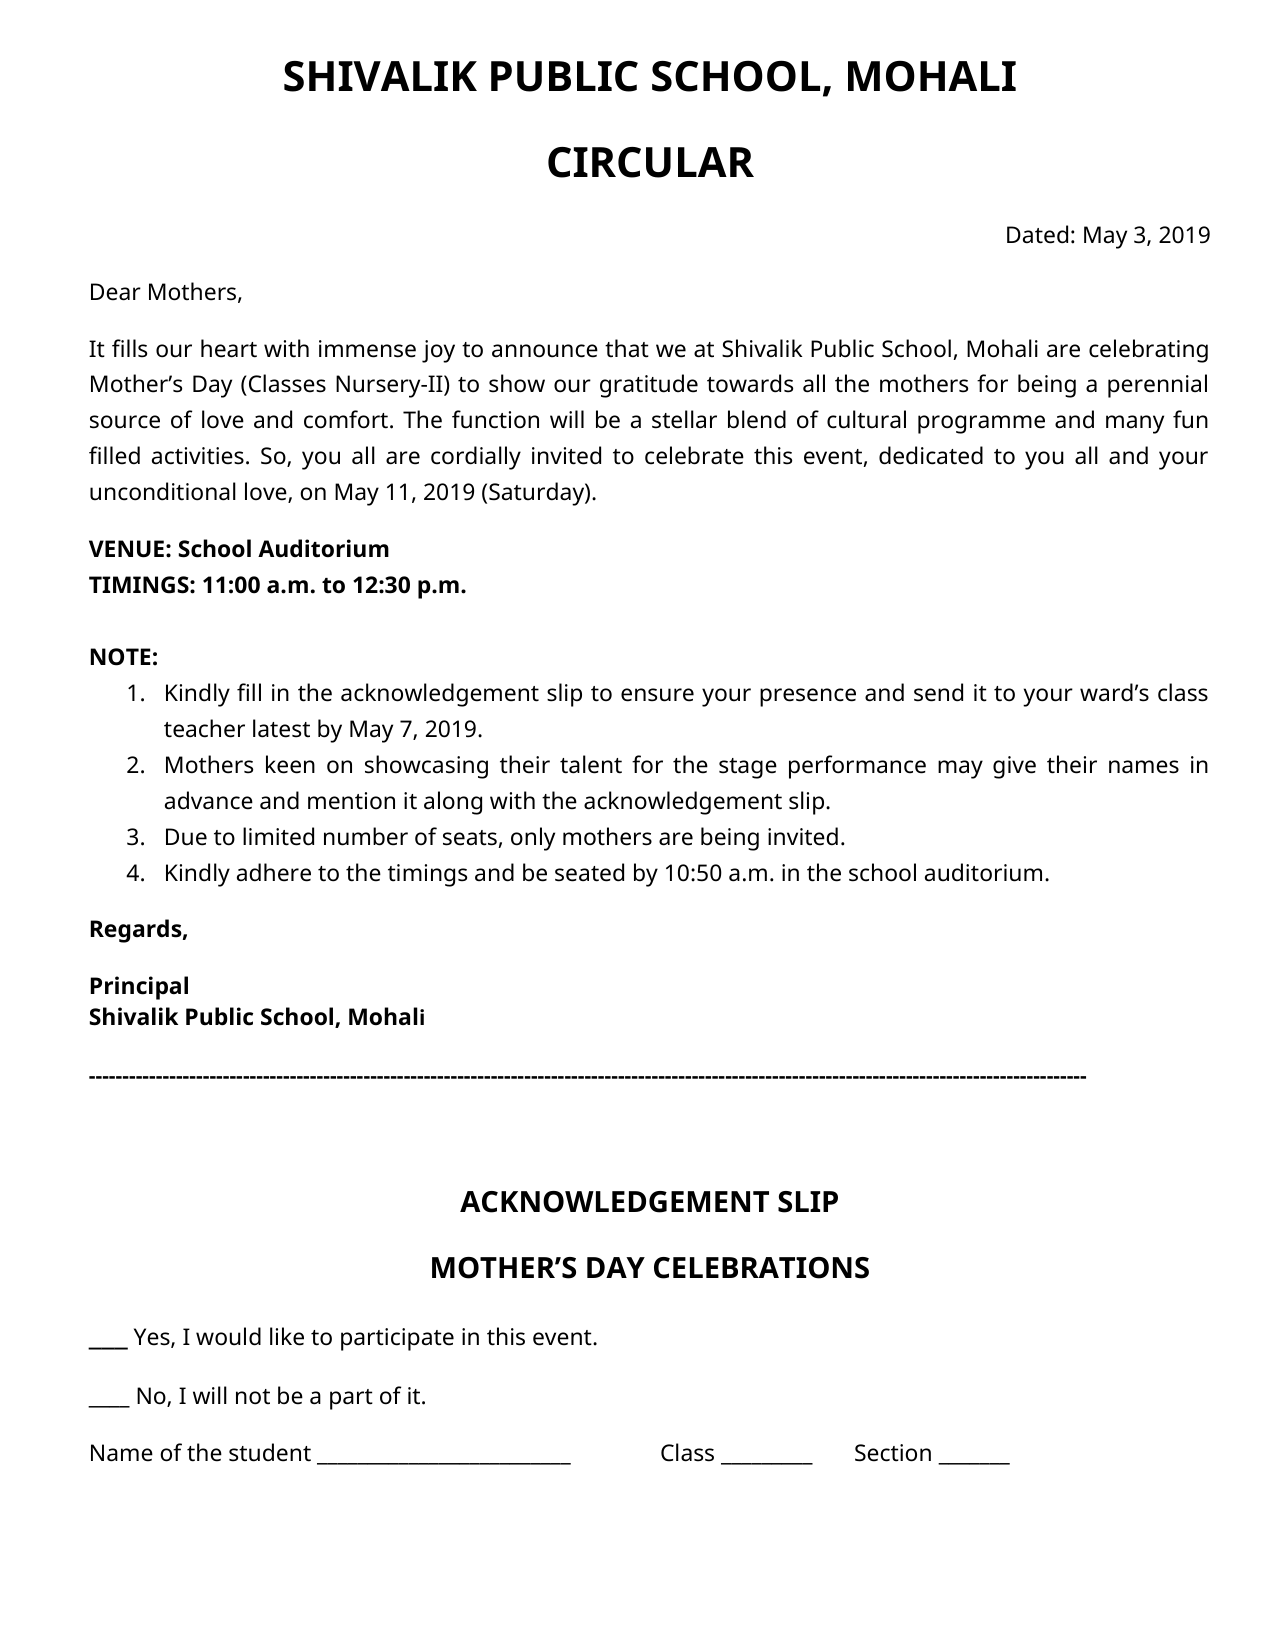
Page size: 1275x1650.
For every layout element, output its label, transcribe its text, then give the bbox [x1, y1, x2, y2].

list Due to limited number of seats, only mothers are being invited. [126, 821, 1211, 852]
text It fills our heart with immense joy to announce that we at Shivalik Public School, Mohali are celebrating Mother’s Day (Classes Nursery-II) to show our gratitude towards all the mothers for being a perennial source of love and comfort. The function will be a stellar blend of cultural programme and many fun filled activities. So, you all are cordially invited to celebrate this event, dedicated to you all and your unconditional love, on May 11, 2019 (Saturday). [89, 332, 1211, 507]
text TIMINGS: 11:00 a.m. to 12:30 p.m. [89, 569, 1211, 600]
text NOTE: [89, 641, 1211, 672]
text ___ Yes, I would like to participate in this event. [89, 1314, 1211, 1353]
list Kindly adhere to the timings and be seated by 10:50 a.m. in the school auditorium. [126, 856, 1211, 888]
text ----------------------------------------------------------------------------------------------------------------------------------------------------- [89, 1061, 1211, 1089]
text Principal [89, 970, 1211, 1001]
text Regards, [89, 913, 1211, 944]
text ACKNOWLEDGEMENT SLIP [89, 1181, 1211, 1221]
list Mothers keen on showcasing their talent for the stage performance may give their names in advance and mention it along with the acknowledgement slip. [126, 749, 1211, 816]
text Shivalik Public School, Mohali [89, 1001, 1211, 1032]
text SHIVALIK PUBLIC SCHOOL, MOHALI [89, 47, 1211, 104]
text Dear Mothers, [89, 276, 1211, 307]
text ____ No, I will not be a part of it. [89, 1380, 1211, 1411]
text CIRCULAR [89, 133, 1211, 190]
text Name of the student _________________________ Class _________ Section _______ [89, 1437, 1211, 1468]
text Dated: May 3, 2019 [89, 219, 1211, 250]
text MOTHER’S DAY CELEBRATIONS [89, 1247, 1211, 1287]
list Kindly fill in the acknowledgement slip to ensure your presence and send it to your ward’s class teacher latest by May 7, 2019. [126, 677, 1211, 744]
text VENUE: School Auditorium [89, 533, 1211, 564]
